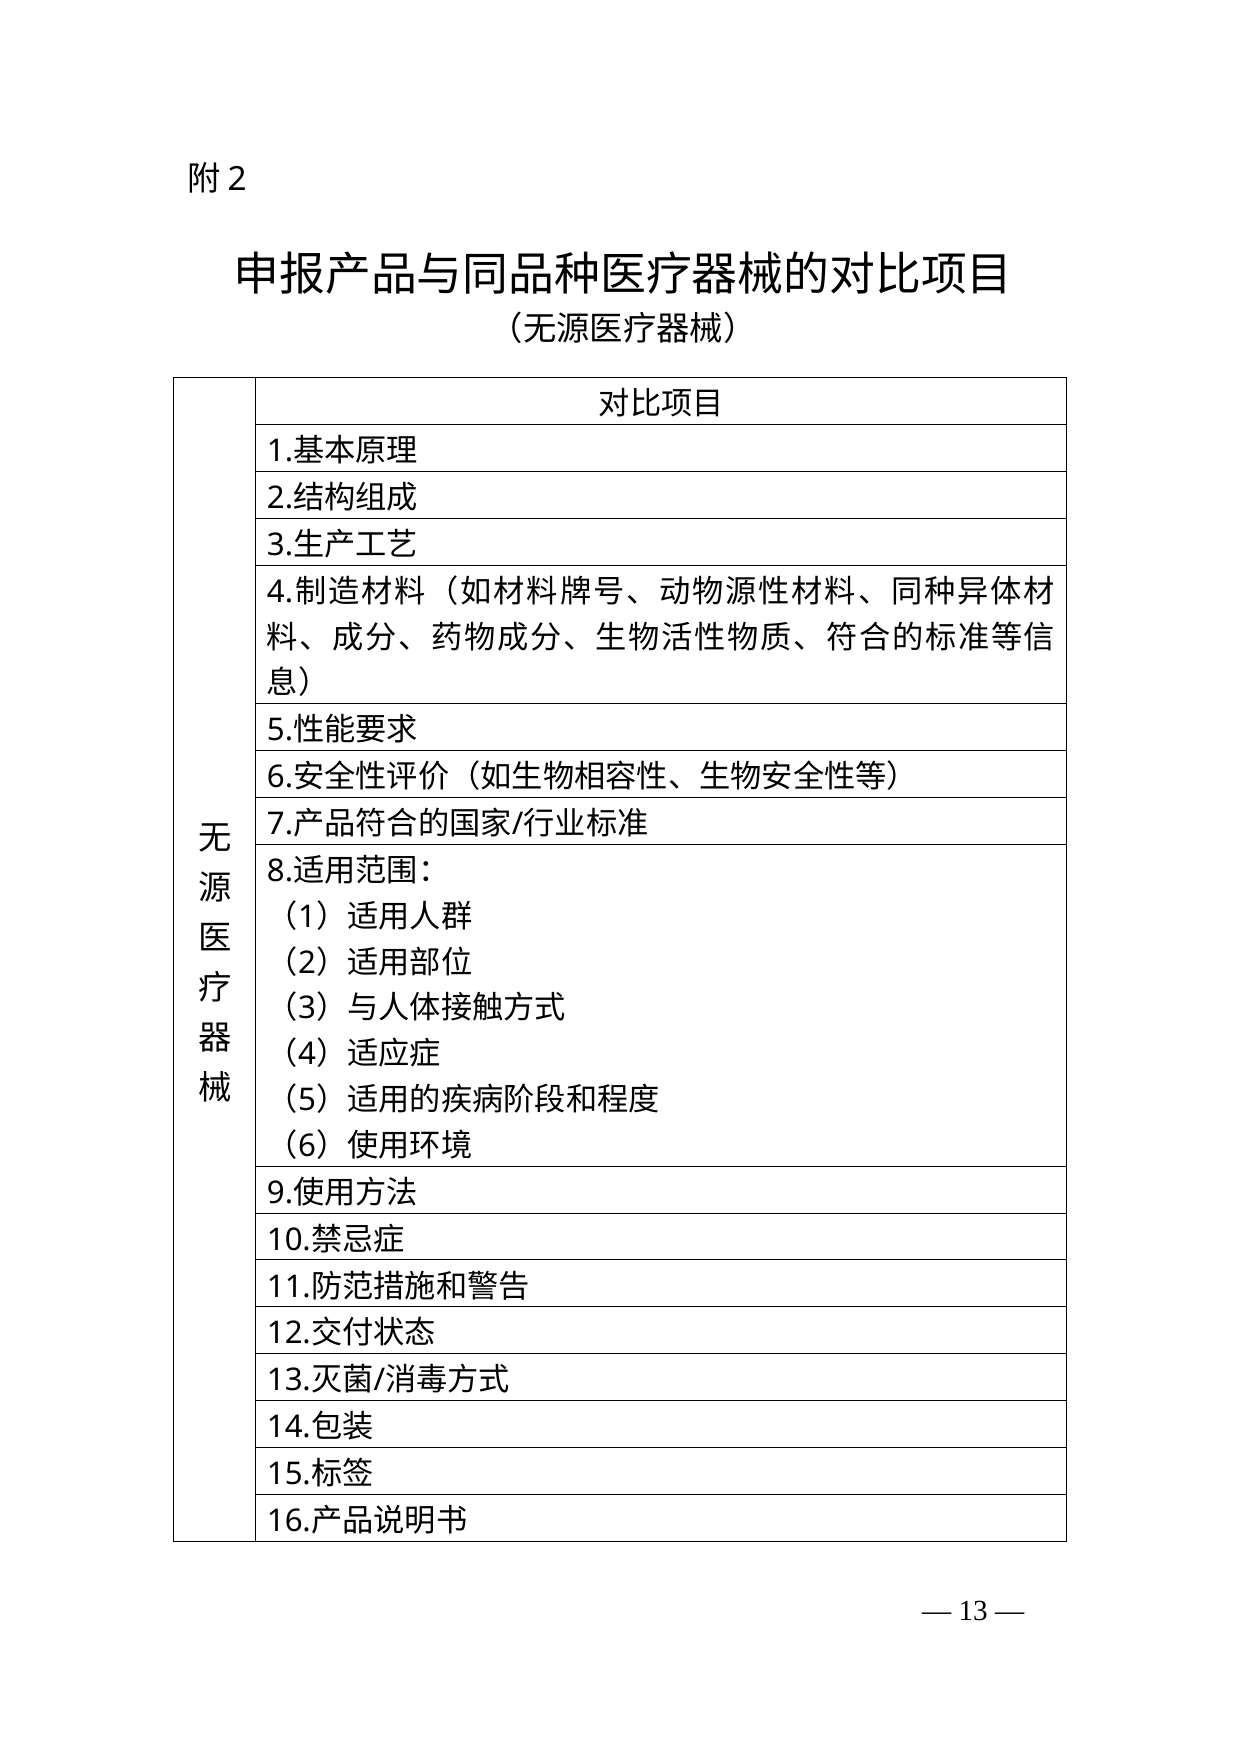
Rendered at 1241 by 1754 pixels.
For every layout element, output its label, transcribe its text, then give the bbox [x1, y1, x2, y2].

table_cell 6.安全性评价（如生物相容性、生物安全性等） [256, 751, 1066, 797]
text 申报产品与同品种医疗器械的对比项目 [187, 250, 1058, 300]
table_cell 11.防范措施和警告 [256, 1260, 1066, 1306]
table_cell 7.产品符合的国家/行业标准 [256, 798, 1066, 844]
table_cell 5.性能要求 [256, 704, 1066, 750]
table_cell 1.基本原理 [256, 425, 1066, 471]
table_cell 14.包装 [256, 1401, 1066, 1447]
table_header 无 源 医 疗 器 械 [174, 378, 255, 1541]
table_cell 15.标签 [256, 1448, 1066, 1494]
text 附2 [187, 150, 986, 200]
table_cell 10.禁忌症 [256, 1214, 1066, 1259]
text （无源医疗器械） [187, 300, 1058, 350]
table_cell 8.适用范围： （1）适用人群 （2）适用部位 （3）与人体接触方式 （4）适应症 （5）适用的疾病阶段和程度 （6）使用环境 [256, 845, 1066, 1166]
table_header 对比项目 [256, 378, 1066, 424]
table_cell 13.灭菌/消毒方式 [256, 1354, 1066, 1400]
table_cell 12.交付状态 [256, 1307, 1066, 1353]
table_cell 16.产品说明书 [256, 1495, 1066, 1541]
table_cell 4.制造材料（如材料牌号、动物源性材料、同种异体材料、成分、药物成分、生物活性物质、符合的标准等信息） [256, 566, 1066, 703]
table_cell 2.结构组成 [256, 472, 1066, 518]
table_cell 9.使用方法 [256, 1167, 1066, 1212]
table_cell 3.生产工艺 [256, 519, 1066, 564]
